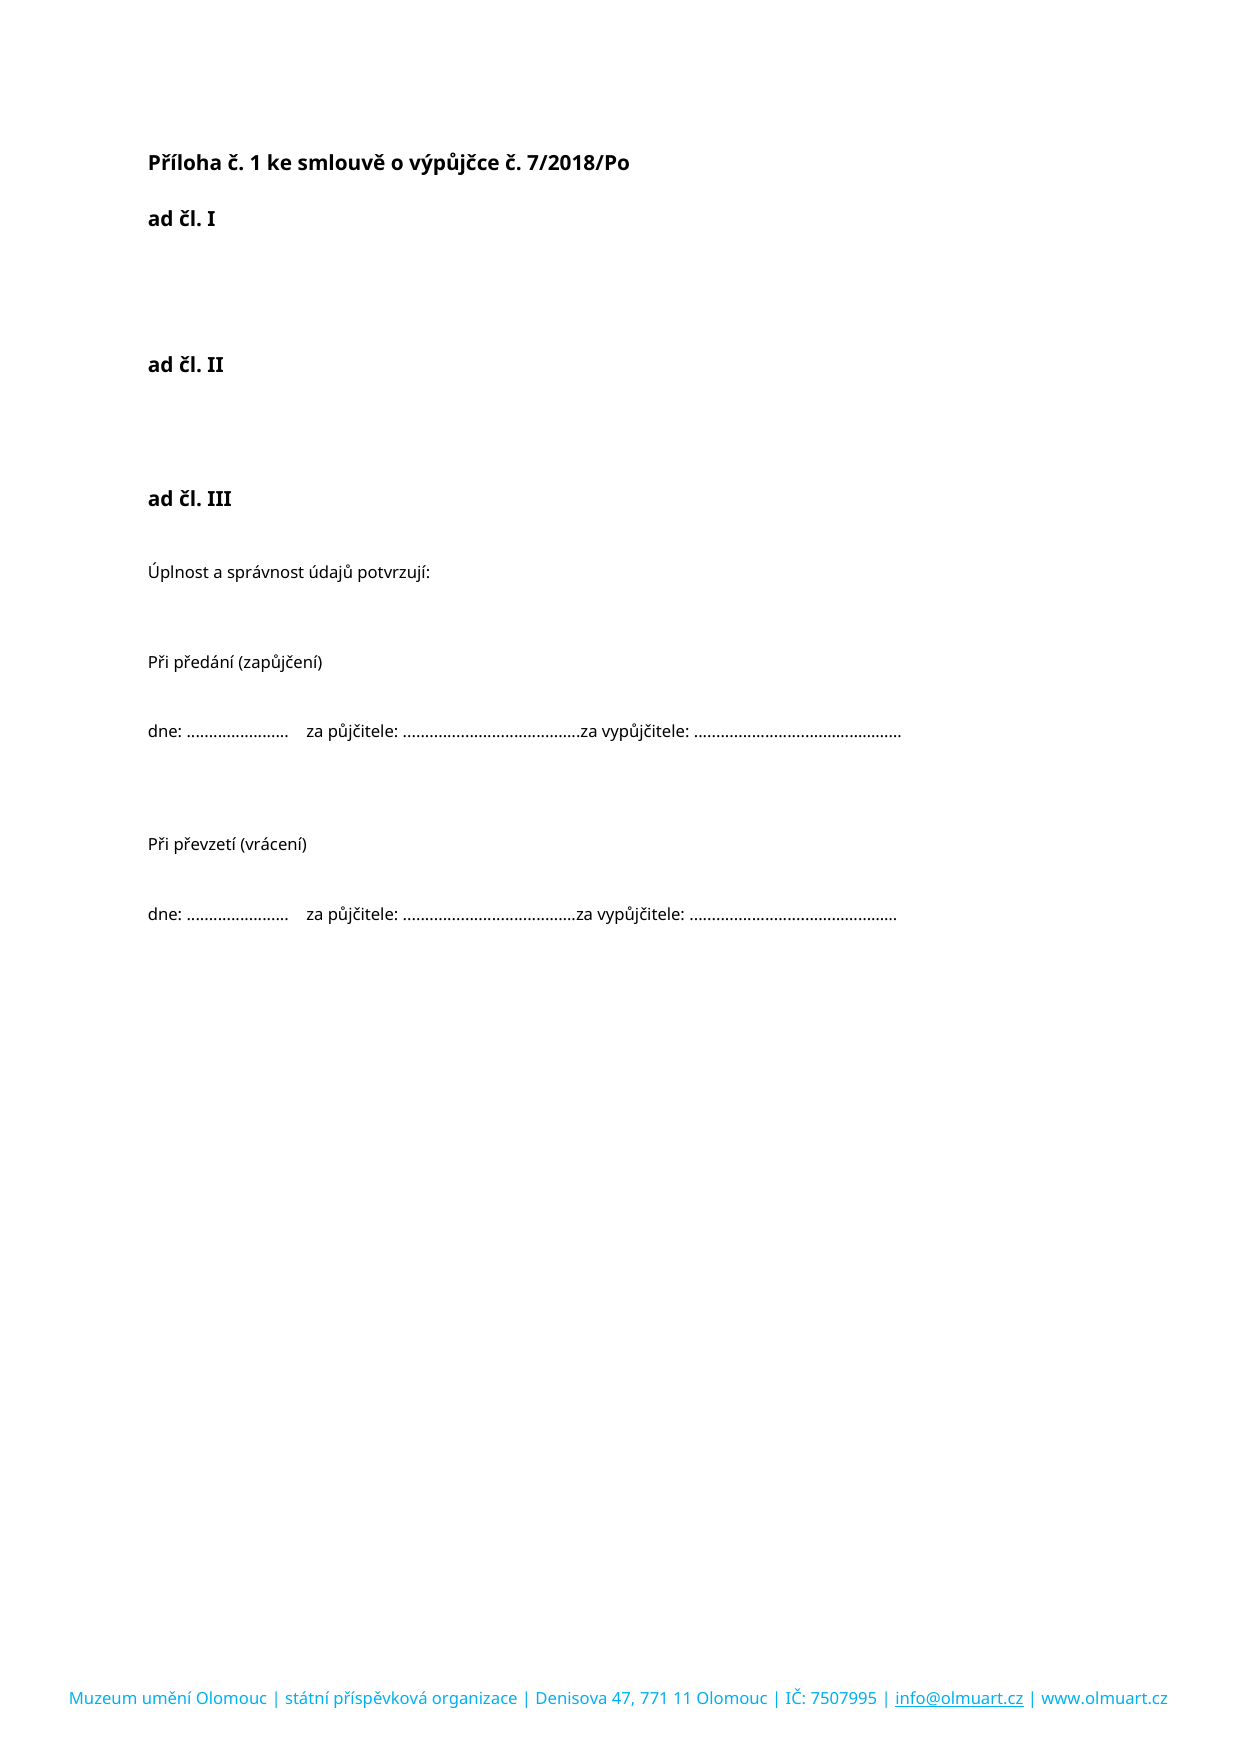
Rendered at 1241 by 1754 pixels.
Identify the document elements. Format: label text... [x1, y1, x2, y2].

text ad čl. I [148, 204, 1122, 233]
text dne: ....................... za půjčitele: ................................……..za vypůjčitele: .............................……………… [148, 697, 1122, 742]
text ad čl. III [148, 484, 1122, 512]
subtitle dne: ....................... za půjčitele: ................................…….za vypůjčitele: .............................……………… [148, 902, 1122, 925]
text Při převzetí (vrácení) [148, 833, 1122, 856]
text Při předání (zapůjčení) [148, 651, 1122, 674]
text Příloha č. 1 ke smlouvě o výpůjčce č. 7/2018/Po [148, 148, 1122, 176]
text ad čl. II [148, 350, 1107, 378]
text Úplnost a správnost údajů potvrzují: [148, 560, 1122, 583]
